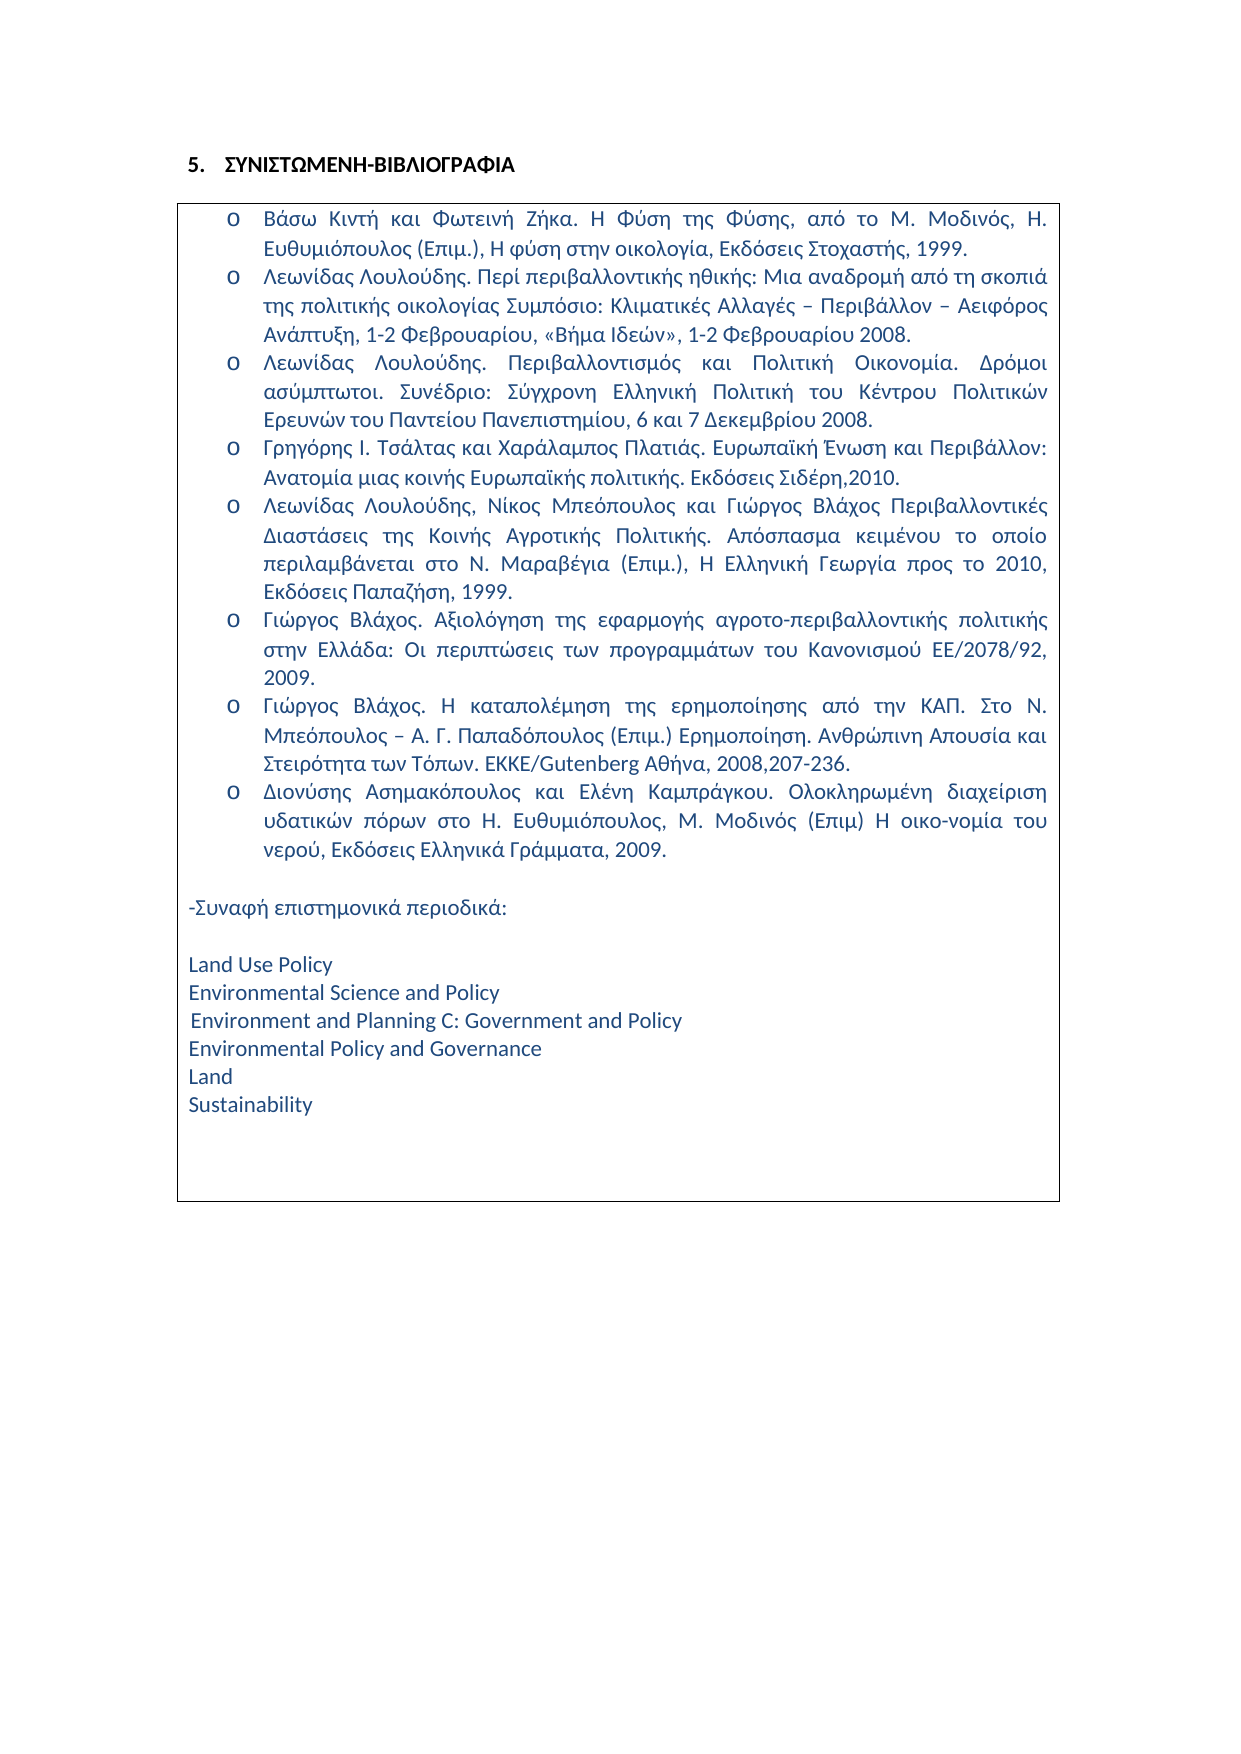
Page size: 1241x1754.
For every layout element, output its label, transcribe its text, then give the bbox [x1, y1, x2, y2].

table_header Βάσω Κιντή και Φωτεινή Ζήκα. Η Φύση της Φύσης, από το Μ. Μοδινός, Η. Ευθυμιόπουλος (Επιμ.), Η φύση στην οικολογία, Εκδόσεις Στοχαστής, 1999. Λεωνίδας Λουλούδης. Περί περιβαλλοντικής ηθικής: Μια αναδρομή από τη σκοπιά της πολιτικής οικολογίας Συμπόσιο: Κλιματικές Αλλαγές – Περιβάλλον – Αειφόρος Ανάπτυξη, 1-2 Φεβρουαρίου, «Βήμα Ιδεών», 1-2 Φεβρουαρίου 2008. Λεωνίδας Λουλούδης. Περιβαλλοντισμός και Πολιτική Οικονομία. Δρόμοι ασύμπτωτοι. Συνέδριο: Σύγχρονη Ελληνική Πολιτική του Κέντρου Πολιτικών Ερευνών του Παντείου Πανεπιστημίου, 6 και 7 Δεκεμβρίου 2008. Γρηγόρης Ι. Τσάλτας και Χαράλαμπος Πλατιάς. Ευρωπαϊκή Ένωση και Περιβάλλον: Ανατομία μιας κοινής Ευρωπαϊκής πολιτικής. Εκδόσεις Σιδέρη,2010. Λεωνίδας Λουλούδης, Νίκος Μπεόπουλος και Γιώργος Βλάχος Περιβαλλοντικές Διαστάσεις της Κοινής Αγροτικής Πολιτικής. Απόσπασμα κειμένου το οποίο περιλαμβάνεται στο Ν. Μαραβέγια (Επιμ.), Η Ελληνική Γεωργία προς το 2010, Εκδόσεις Παπαζήση, 1999. Γιώργος Βλάχος. Αξιολόγηση της εφαρμογής αγροτο-περιβαλλοντικής πολιτικής στην Ελλάδα: Οι περιπτώσεις των προγραμμάτων του Κανονισμού ΕΕ/2078/92, 2009. Γιώργος Βλάχος. Η καταπολέμηση της ερημοποίησης από την ΚΑΠ. Στο Ν. Μπεόπουλος – Α. Γ. Παπαδόπουλος (Επιμ.) Ερημοποίηση. Ανθρώπινη Απουσία και Στειρότητα των Τόπων. ΕΚΚΕ/Gutenberg Αθήνα, 2008,207-236. Διονύσης Ασημακόπουλος και Ελένη Καμπράγκου. Ολοκληρωμένη διαχείριση υδατικών πόρων στο Η. Ευθυμιόπουλος, Μ. Μοδινός (Επιμ) Η οικο-νομία του νερού, Εκδόσεις Ελληνικά Γράμματα, 2009. -Συναφή επιστημονικά περιοδικά: Land Use Policy Environmental Science and Policy Environment and Planning C: Government and Policy Environmental Policy and Governance Land Sustainability [178, 204, 1059, 1201]
list ΣΥΝΙΣΤΩΜΕΝΗ-ΒΙΒΛΙΟΓΡΑΦΙΑ [187, 150, 1053, 178]
